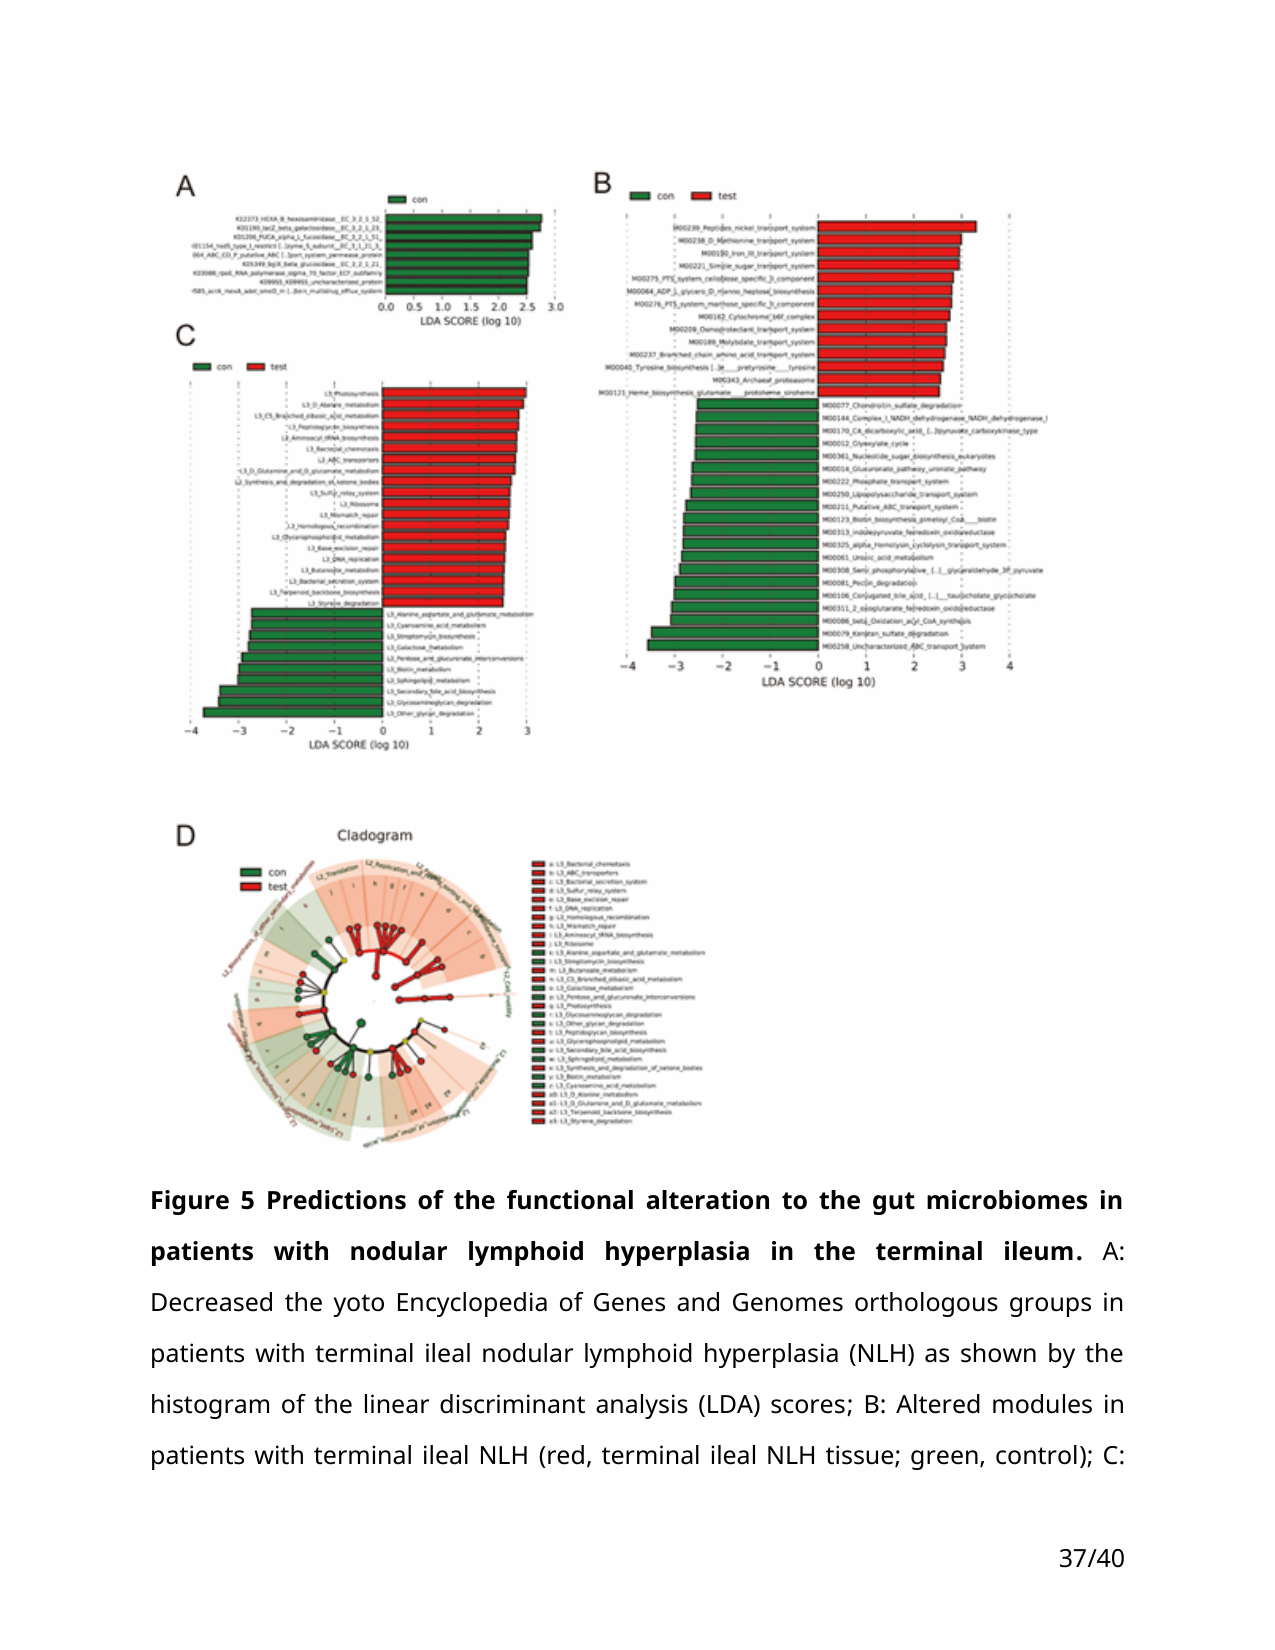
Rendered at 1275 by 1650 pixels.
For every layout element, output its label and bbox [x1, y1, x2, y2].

text [150, 1183, 1125, 1472]
